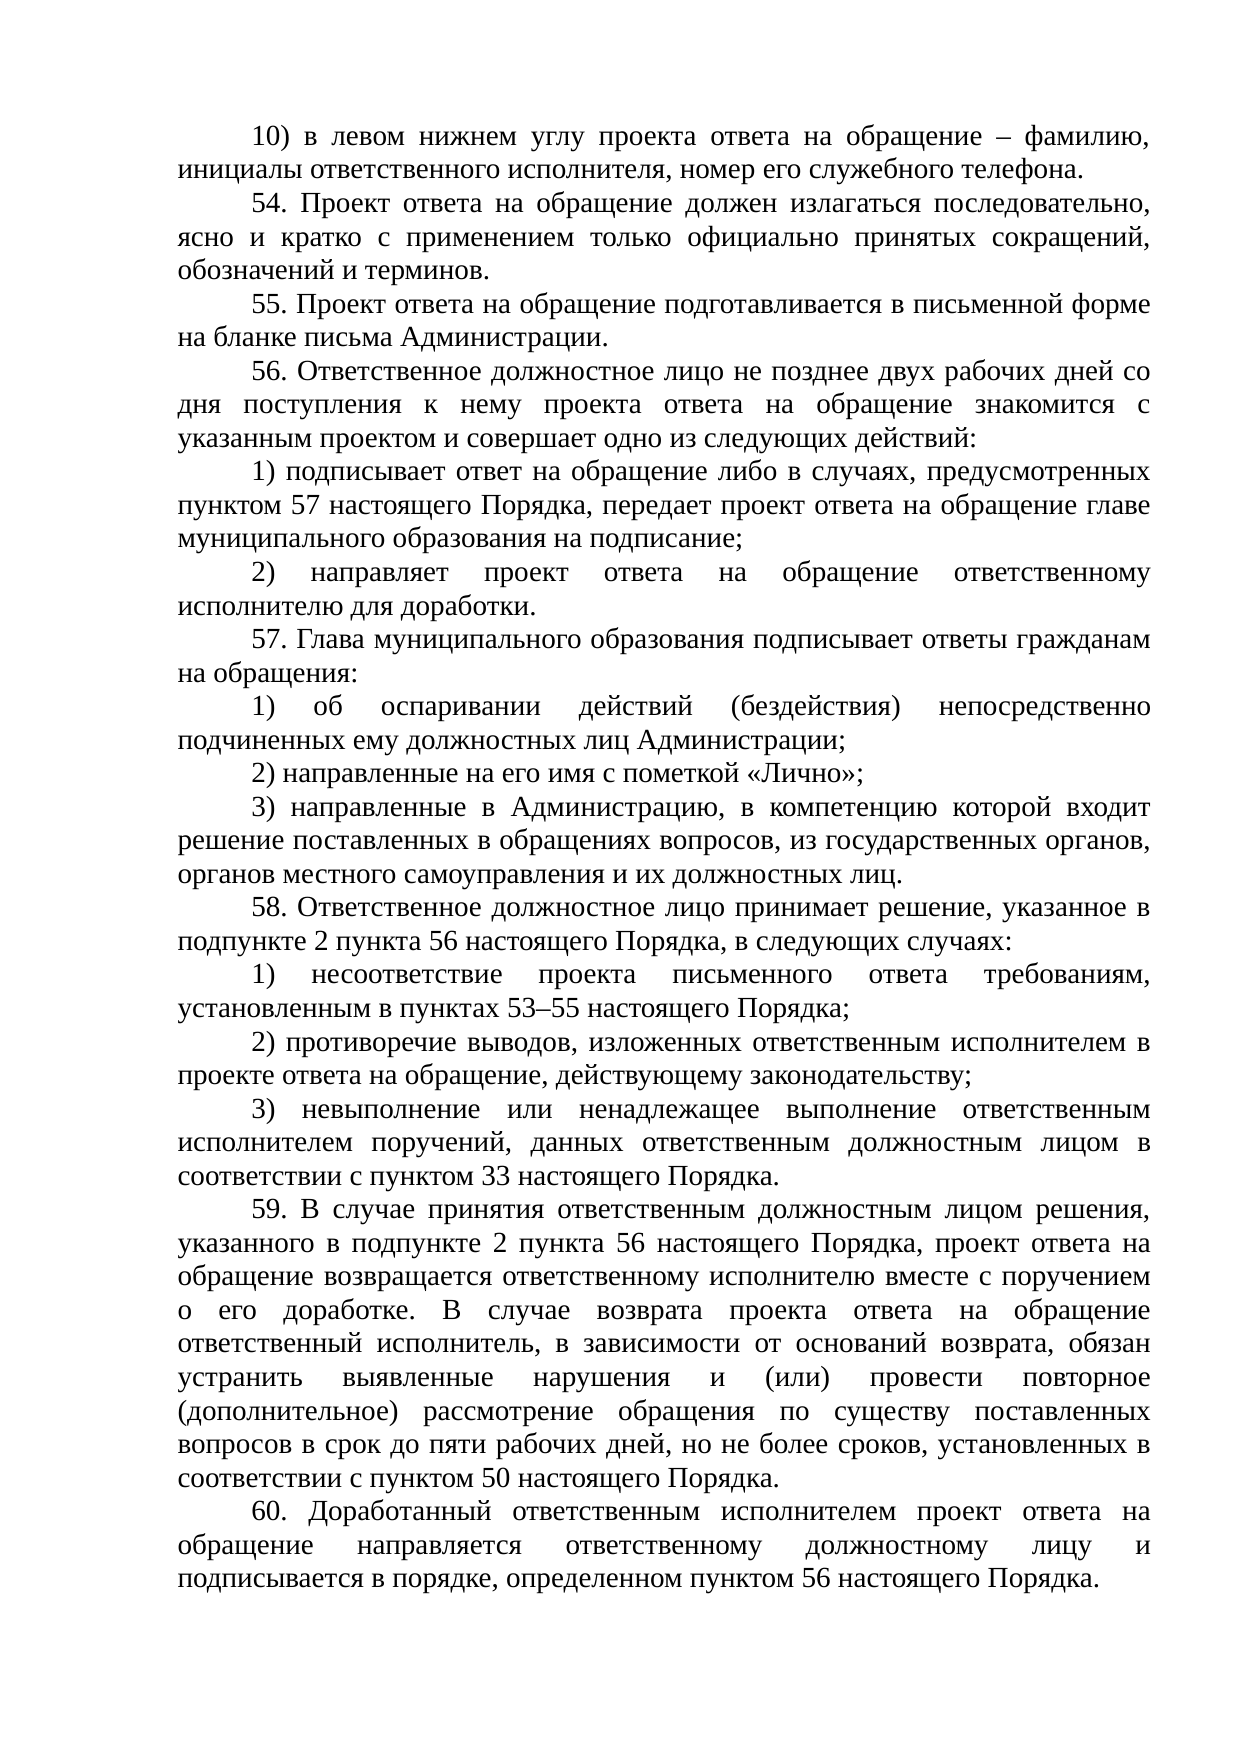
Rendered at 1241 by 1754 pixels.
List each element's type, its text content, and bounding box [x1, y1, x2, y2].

text 2) направляет проект ответа на обращение ответственному исполнителю для доработки. [177, 554, 1152, 621]
text 2) направленные на его имя с пометкой «Лично»; [177, 755, 1152, 789]
text 3) невыполнение или ненадлежащее выполнение ответственным исполнителем поручений, данных ответственным должностным лицом в соответствии с пунктом 33 настоящего Порядка. [177, 1091, 1152, 1191]
text 56. Ответственное должностное лицо не позднее двух рабочих дней со дня поступления к нему проекта ответа на обращение знакомится с указанным проектом и совершает одно из следующих действий: [177, 353, 1152, 453]
text 2) противоречие выводов, изложенных ответственным исполнителем в проекте ответа на обращение, действующему законодательству; [177, 1024, 1152, 1091]
text 1) несоответствие проекта письменного ответа требованиям, установленным в пунктах 53–55 настоящего Порядка; [177, 957, 1152, 1024]
text 55. Проект ответа на обращение подготавливается в письменной форме на бланке письма Администрации. [177, 286, 1152, 353]
text 58. Ответственное должностное лицо принимает решение, указанное в подпункте 2 пункта 56 настоящего Порядка, в следующих случаях: [177, 889, 1152, 957]
text 59. В случае принятия ответственным должностным лицом решения, указанного в подпункте 2 пункта 56 настоящего Порядка, проект ответа на обращение возвращается ответственному исполнителю вместе с поручением о его доработке. В случае возврата проекта ответа на обращение ответственный исполнитель, в зависимости от оснований возврата, обязан устранить выявленные нарушения и (или) провести повторное (дополнительное) рассмотрение обращения по существу поставленных вопросов в срок до пяти рабочих дней, но не более сроков, установленных в соответствии с пунктом 50 настоящего Порядка. [177, 1191, 1152, 1493]
text 54. Проект ответа на обращение должен излагаться последовательно, ясно и кратко с применением только официально принятых сокращений, обозначений и терминов. [177, 185, 1152, 286]
text 1) об оспаривании действий (бездействия) непосредственно подчиненных ему должностных лиц Администрации; [177, 688, 1152, 755]
text 57. Глава муниципального образования подписывает ответы гражданам на обращения: [177, 621, 1152, 688]
text 3) направленные в Администрацию, в компетенцию которой входит решение поставленных в обращениях вопросов, из государственных органов, органов местного самоуправления и их должностных лиц. [177, 789, 1152, 889]
text 60. Доработанный ответственным исполнителем проект ответа на обращение направляется ответственному должностному лицу и подписывается в порядке, определенном пунктом 56 настоящего Порядка. [177, 1493, 1152, 1594]
text 1) подписывает ответ на обращение либо в случаях, предусмотренных пунктом 57 настоящего Порядка, передает проект ответа на обращение главе муниципального образования на подписание; [177, 453, 1152, 554]
text 10) в левом нижнем углу проекта ответа на обращение – фамилию, инициалы ответственного исполнителя, номер его служебного телефона. [177, 118, 1152, 185]
